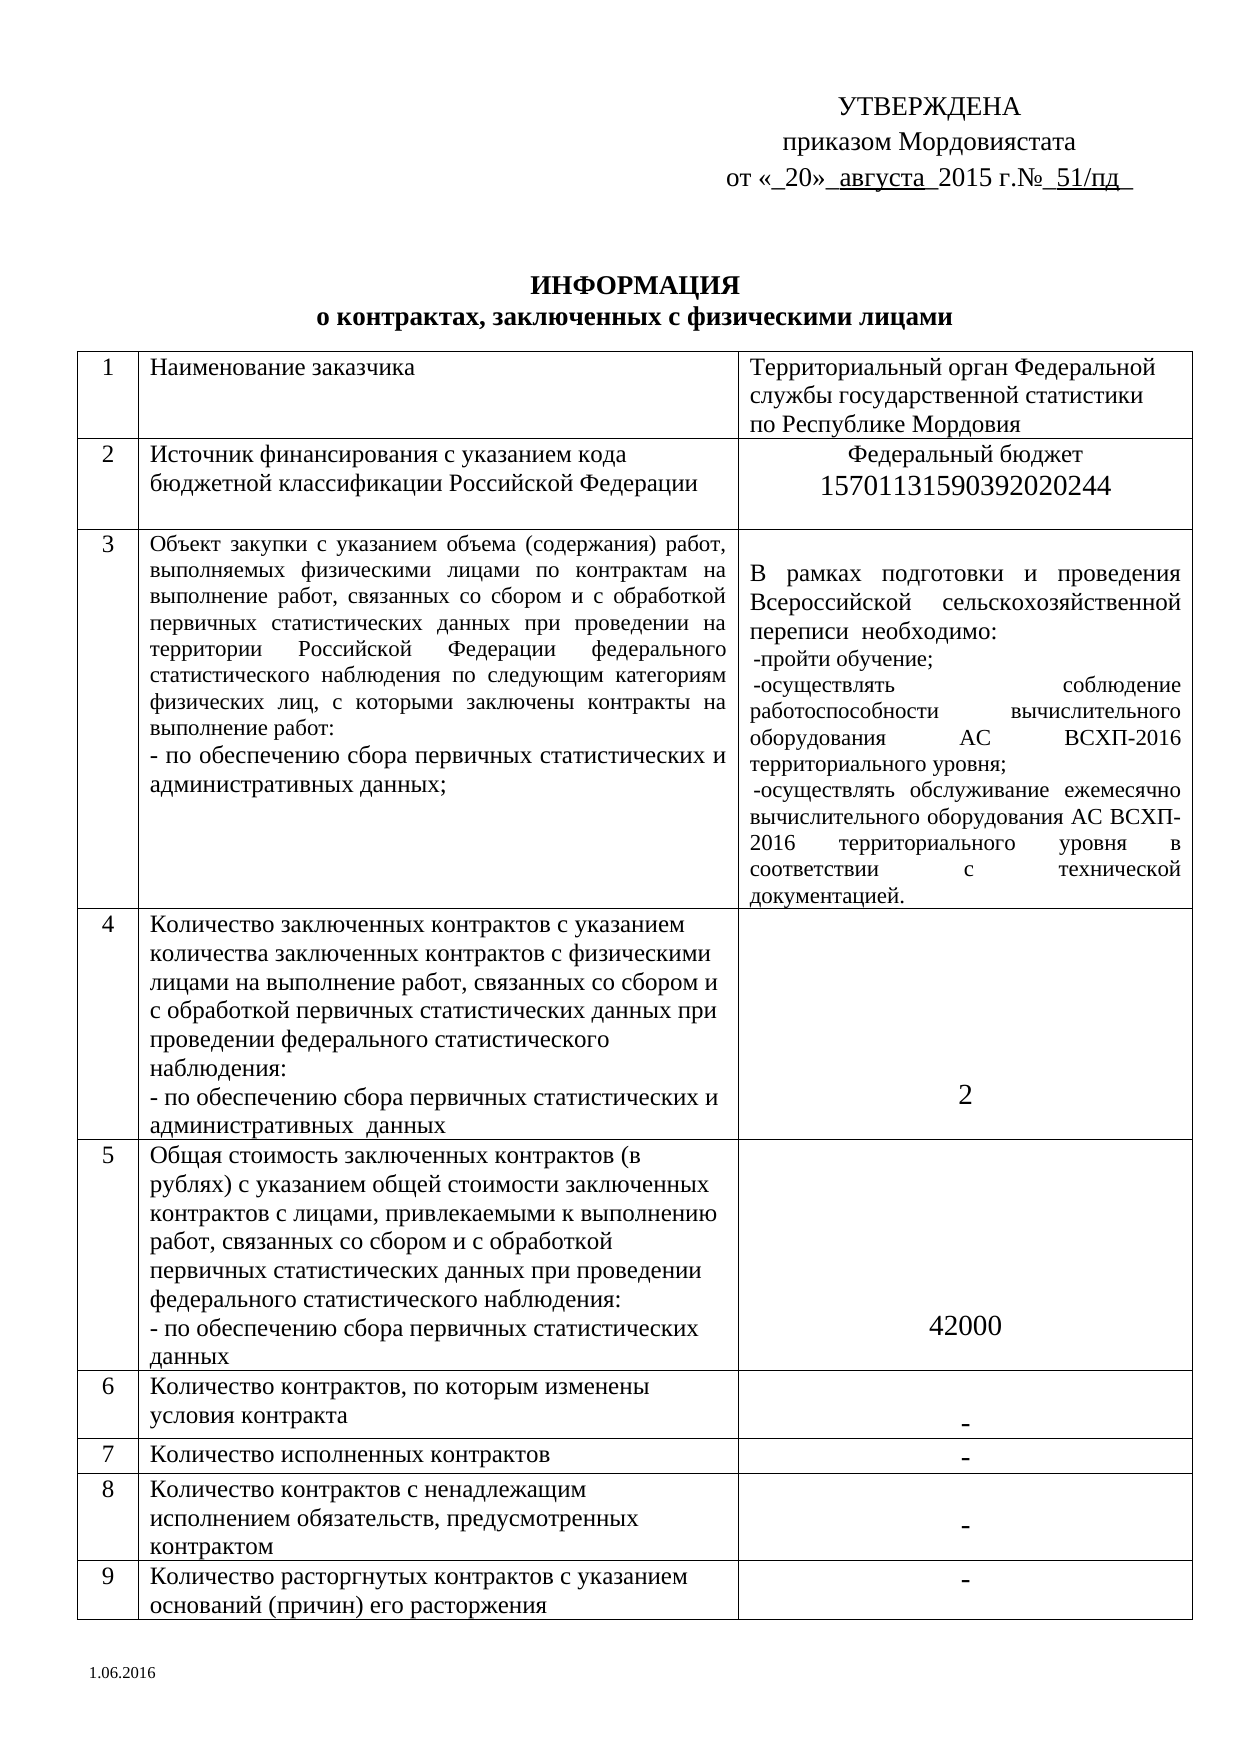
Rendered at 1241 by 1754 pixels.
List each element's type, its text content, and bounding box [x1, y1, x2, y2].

table_cell Количество исполненных контрактов [139, 1439, 738, 1473]
table_cell - [739, 1561, 1192, 1619]
table_cell 8 [78, 1474, 138, 1560]
table_cell Общая стоимость заключенных контрактов (в рублях) с указанием общей стоимости заключенных контрактов с лицами, привлекаемыми к выполнению работ, связанных со сбором и с обработкой первичных статистических данных при проведении федерального статистического наблюдения: - по обеспечению сбора первичных статистических данных [139, 1140, 738, 1370]
table_cell 5 [78, 1140, 138, 1370]
text 1.06.2016 [89, 1663, 1181, 1682]
table_header Наименование заказчика [139, 352, 738, 438]
table_cell - [739, 1439, 1192, 1473]
table_header УТВЕРЖДЕНА приказом Мордовиястата от «_20»_августа_2015 г.№_51/пд_ [752, 90, 1161, 268]
table_cell Федеральный бюджет 15701131590392020244 [739, 439, 1192, 528]
table_cell 6 [78, 1371, 138, 1438]
table_cell 3 [78, 530, 138, 908]
table_cell - [739, 1371, 1192, 1438]
table_cell 7 [78, 1439, 138, 1473]
table_cell Источник финансирования с указанием кода бюджетной классификации Российской Федерации [139, 439, 738, 528]
table_cell 9 [78, 1561, 138, 1619]
table_header 1 [78, 352, 138, 438]
text ИНФОРМАЦИЯ [89, 269, 1181, 301]
table_cell Объект закупки с указанием объема (содержания) работ, выполняемых физическими лицами по контрактам на выполнение работ, связанных со сбором и с обработкой первичных статистических данных при проведении на территории Российской Федерации федерального статистического наблюдения по следующим категориям физических лиц, с которыми заключены контракты на выполнение работ: - по обеспечению сбора первичных статистических и административных данных; [139, 530, 738, 908]
table_cell Количество расторгнутых контрактов с указанием оснований (причин) его расторжения [139, 1561, 738, 1619]
table_header Территориальный орган Федеральной службы государственной статистики по Республике Мордовия [739, 352, 1192, 438]
table_cell Количество контрактов с ненадлежащим исполнением обязательств, предусмотренных контрактом [139, 1474, 738, 1560]
table_cell 42000 [739, 1140, 1192, 1370]
text о контрактах, заключенных с физическими лицами [89, 301, 1181, 332]
table_cell 2 [739, 909, 1192, 1139]
table_cell - [739, 1474, 1192, 1560]
table_cell В рамках подготовки и проведения Всероссийской сельскохозяйственной переписи необходимо: -пройти обучение; -осуществлять соблюдение работоспособности вычислительного оборудования АС ВСХП-2016 территориального уровня; -осуществлять обслуживание ежемесячно вычислительного оборудования АС ВСХП-2016 территориального уровня в соответствии с технической документацией. [739, 530, 1192, 908]
table_cell 4 [78, 909, 138, 1139]
table_cell Количество контрактов, по которым изменены условия контракта [139, 1371, 738, 1438]
table_cell Количество заключенных контрактов с указанием количества заключенных контрактов с физическими лицами на выполнение работ, связанных со сбором и с обработкой первичных статистических данных при проведении федерального статистического наблюдения: - по обеспечению сбора первичных статистических и административных данных [139, 909, 738, 1139]
table_cell 2 [78, 439, 138, 528]
